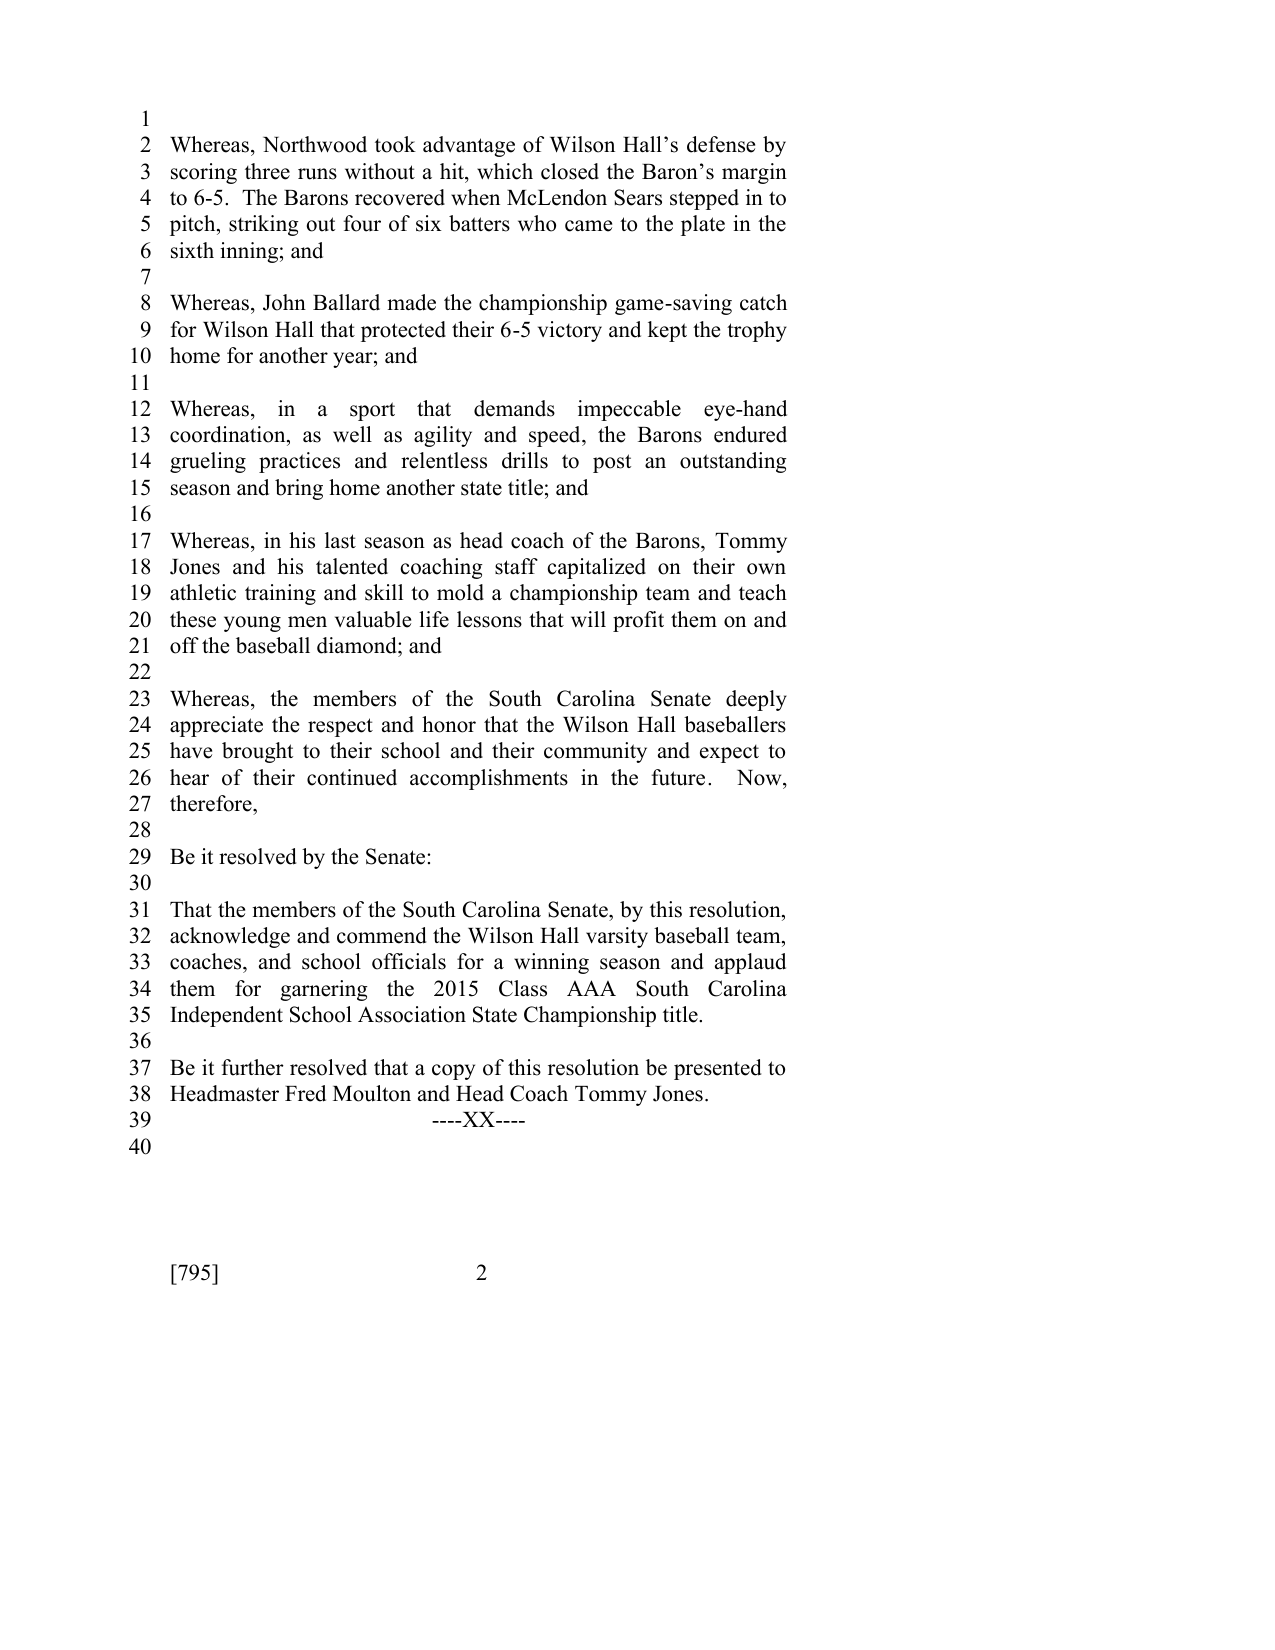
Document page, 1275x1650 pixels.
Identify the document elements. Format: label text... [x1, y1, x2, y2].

text ----XX---- [169, 1106, 787, 1133]
text That the members of the South Carolina Senate, by this resolution, acknowledge and commend the Wilson Hall varsity baseball team, coaches, and school officials for a winning season and applaud them for garnering the 2015 Class AAA South Carolina Independent School Association State Championship title. [169, 896, 787, 1027]
text Whereas, John Ballard made the championship game-saving catch for Wilson Hall that protected their 6-5 victory and kept the trophy home for another year; and [169, 289, 787, 368]
text Be it resolved by the Senate: [169, 843, 787, 869]
text Whereas, Northwood took advantage of Wilson Hall’s defense by scoring three runs without a hit, which closed the Baron’s margin to 6-5. The Barons recovered when McLendon Sears stepped in to pitch, striking out four of six batters who came to the plate in the sixth inning; and [169, 131, 787, 263]
text Whereas, in a sport that demands impeccable eye-hand coordination, as well as agility and speed, the Barons endured grueling practices and relentless drills to post an outstanding season and bring home another state title; and [169, 395, 787, 500]
text Whereas, in his last season as head coach of the Barons, Tommy Jones and his talented coaching staff capitalized on their own athletic training and skill to mold a championship team and teach these young men valuable life lessons that will profit them on and off the baseball diamond; and [169, 527, 787, 658]
text Whereas, the members of the South Carolina Senate deeply appreciate the respect and honor that the Wilson Hall baseballers have brought to their school and their community and expect to hear of their continued accomplishments in the future. Now, therefore, [169, 685, 787, 817]
text Be it further resolved that a copy of this resolution be presented to Headmaster Fred Moulton and Head Coach Tommy Jones. [169, 1054, 787, 1106]
